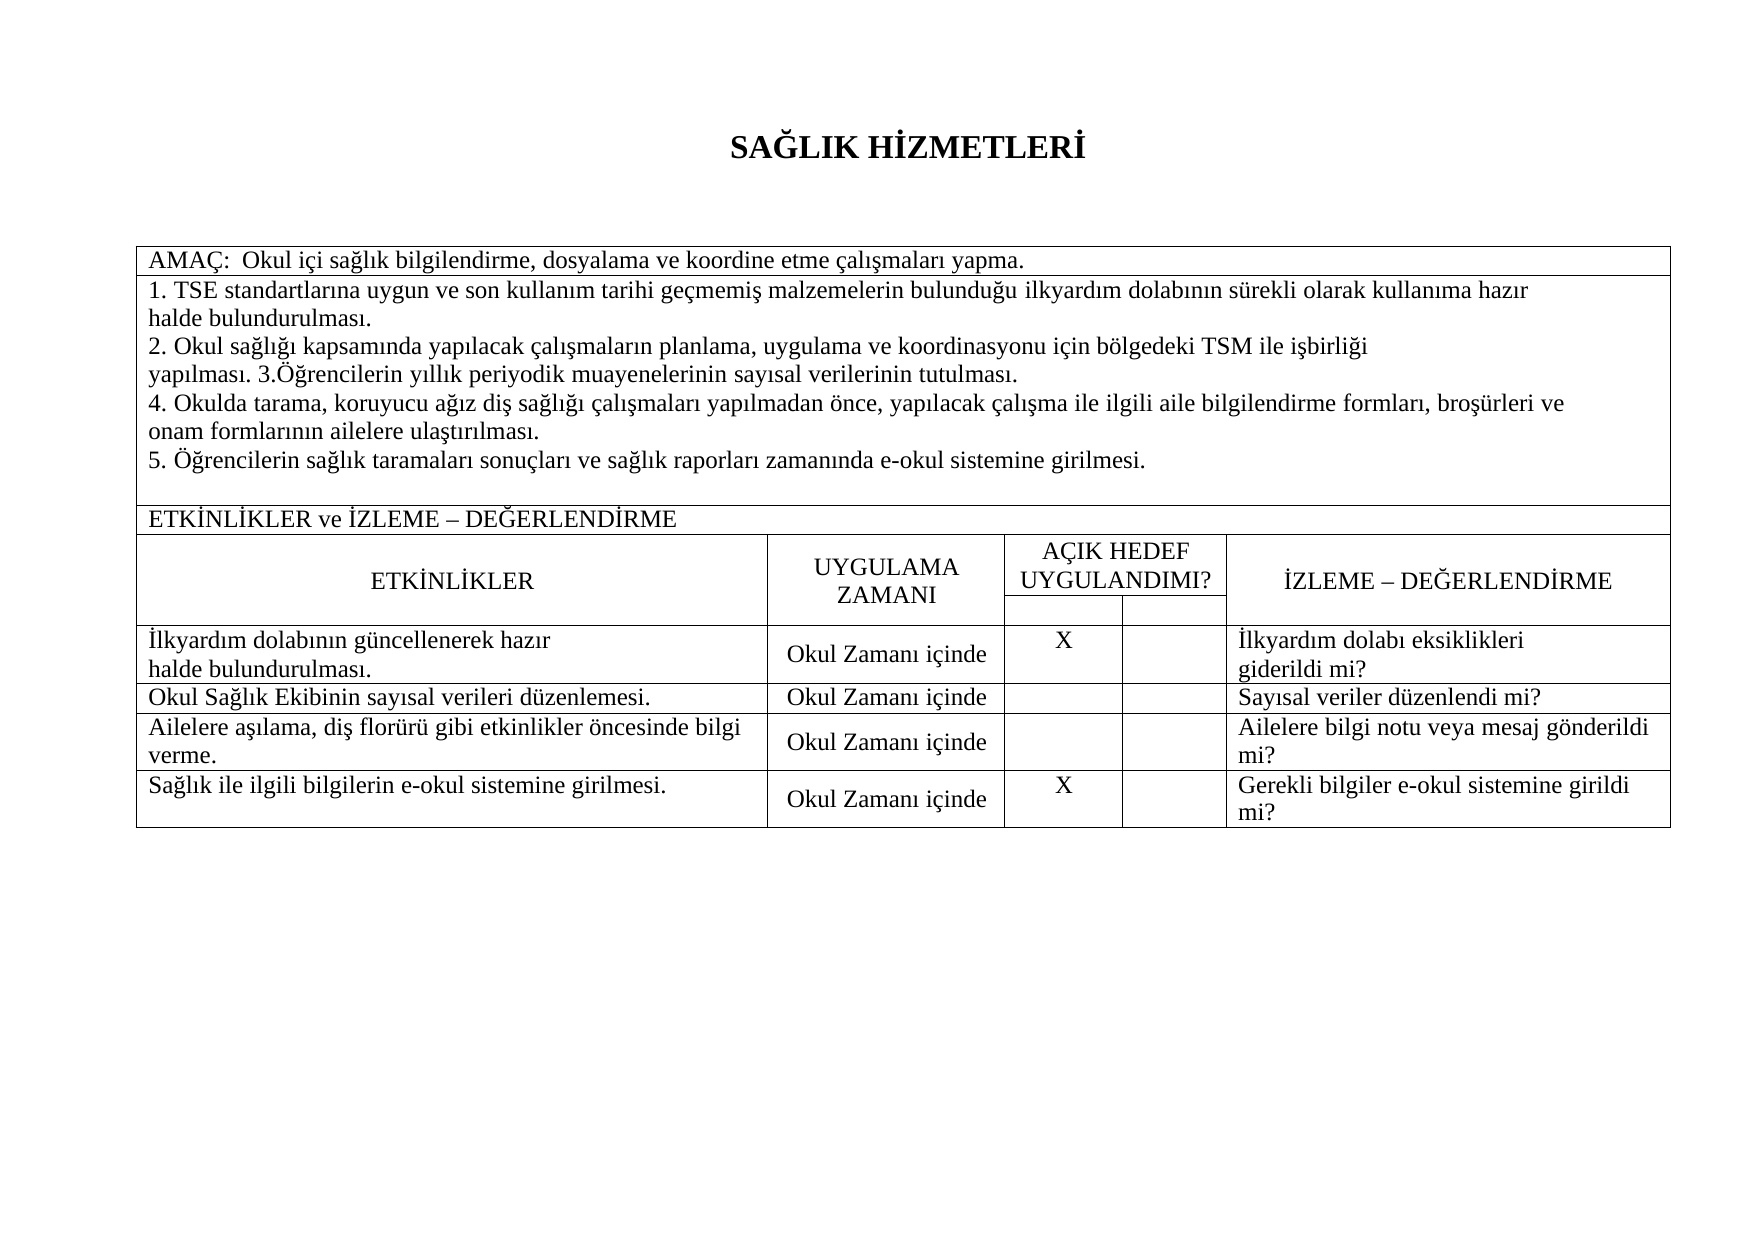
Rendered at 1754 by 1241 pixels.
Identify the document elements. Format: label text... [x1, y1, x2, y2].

table_cell TSE standartlarına uygun ve son kullanım tarihi geçmemiş malzemelerin bulunduğu ilkyardım dolabının sürekli olarak kullanıma hazır halde bulundurulması. Okul sağlığı kapsamında yapılacak çalışmaların planlama, uygulama ve koordinasyonu için bölgedeki TSM ile işbirliği yapılması. 3.Öğrencilerin yıllık periyodik muayenelerinin sayısal verilerinin tutulması. Okulda tarama, koruyucu ağız diş sağlığı çalışmaları yapılmadan önce, yapılacak çalışma ile ilgili aile bilgilendirme formları, broşürleri ve onam formlarının ailelere ulaştırılması. Öğrencilerin sağlık taramaları sonuçları ve sağlık raporları zamanında e-okul sistemine girilmesi. [137, 276, 1670, 504]
table_cell X [1005, 626, 1122, 683]
table_cell Okul Sağlık Ekibinin sayısal verileri düzenlemesi. [137, 684, 767, 712]
table_cell Ailelere aşılama, diş florürü gibi etkinlikler öncesinde bilgi verme. [137, 714, 767, 770]
table_cell Sayısal veriler düzenlendi mi? [1227, 684, 1670, 712]
table_cell ETKİNLİKLER [137, 535, 767, 625]
table_cell [1005, 596, 1122, 625]
table_cell [1123, 626, 1226, 683]
table_cell Sağlık ile ilgili bilgilerin e-okul sistemine girilmesi. [137, 771, 767, 827]
table_cell [1123, 596, 1226, 625]
table_cell [1005, 684, 1122, 712]
table_cell AÇIK HEDEF UYGULANDIMI? [1005, 535, 1226, 595]
table_cell Gerekli bilgiler e-okul sistemine girildi mi? [1227, 771, 1670, 827]
table_cell [1123, 714, 1226, 770]
table_cell İlkyardım dolabı eksiklikleri giderildi mi? [1227, 626, 1670, 683]
table_cell [1123, 771, 1226, 827]
table_header AMAÇ: Okul içi sağlık bilgilendirme, dosyalama ve koordine etme çalışmaları yapma. [137, 247, 1670, 274]
table_cell Okul Zamanı içinde [768, 771, 1004, 827]
table_cell Okul Zamanı içinde [768, 684, 1004, 712]
table_cell Ailelere bilgi notu veya mesaj gönderildi mi? [1227, 714, 1670, 770]
table_cell İlkyardım dolabının güncellenerek hazır halde bulundurulması. [137, 626, 767, 683]
table_cell Okul Zamanı içinde [768, 626, 1004, 683]
table_cell Okul Zamanı içinde [768, 714, 1004, 770]
table_cell X [1005, 771, 1122, 827]
table_cell [1123, 684, 1226, 712]
table_cell [1005, 714, 1122, 770]
table_cell İZLEME – DEĞERLENDİRME [1227, 535, 1670, 625]
table_cell ETKİNLİKLER ve İZLEME – DEĞERLENDİRME [137, 506, 1670, 534]
table_cell UYGULAMA ZAMANI [768, 535, 1004, 625]
